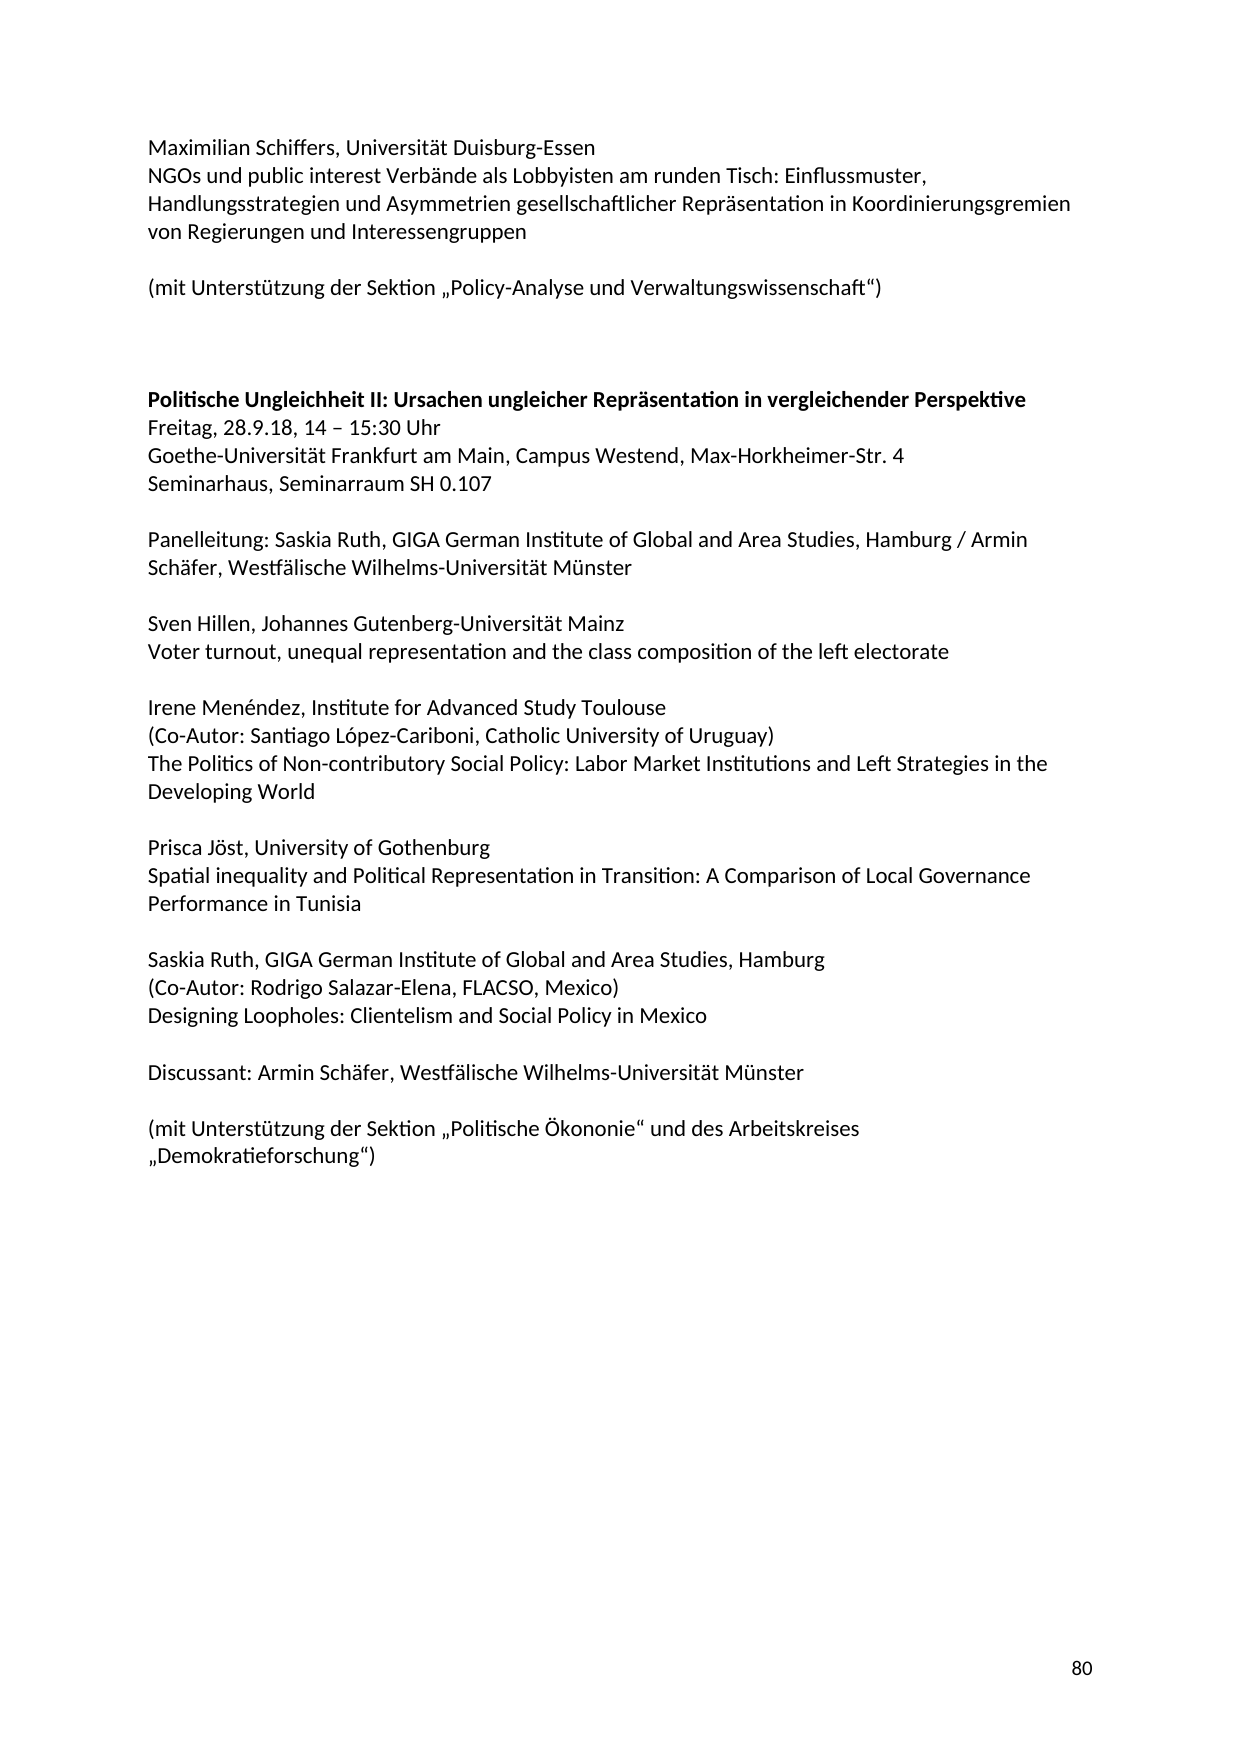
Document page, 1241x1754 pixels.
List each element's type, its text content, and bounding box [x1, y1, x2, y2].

text Goethe-Universität Frankfurt am Main, Campus Westend, Max-Horkheimer-Str. 4 [148, 441, 1093, 469]
text Politische Ungleichheit II: Ursachen ungleicher Repräsentation in vergleichender Perspektive [148, 385, 1093, 413]
text (mit Unterstützung der Sektion „Politische Ökononie“ und des Arbeitskreises „Demokratieforschung“) [148, 1114, 1093, 1170]
text Discussant: Armin Schäfer, Westfälische Wilhelms-Universität Münster [148, 1058, 1093, 1086]
text NGOs und public interest Verbände als Lobbyisten am runden Tisch: Einflussmuster, Handlungsstrategien und Asymmetrien gesellschaftlicher Repräsentation in Koordinierungsgremien von Regierungen und Interessengruppen [148, 161, 1093, 245]
text Voter turnout, unequal representation and the class composition of the left electorate [148, 637, 1093, 665]
text Spatial inequality and Political Representation in Transition: A Comparison of Local Governance Performance in Tunisia [148, 861, 1093, 917]
text Sven Hillen, Johannes Gutenberg-Universität Mainz [148, 609, 1093, 637]
text Prisca Jöst, University of Gothenburg [148, 833, 1093, 861]
text (Co-Autor: Santiago López-Cariboni, Catholic University of Uruguay) [148, 721, 1093, 749]
text (mit Unterstützung der Sektion „Policy-Analyse und Verwaltungswissenschaft“) [148, 273, 1093, 301]
text Panelleitung: Saskia Ruth, GIGA German Institute of Global and Area Studies, Hamburg / Armin Schäfer, Westfälische Wilhelms-Universität Münster [148, 525, 1093, 581]
text (Co-Autor: Rodrigo Salazar-Elena, FLACSO, Mexico) [148, 973, 1093, 1002]
text Freitag, 28.9.18, 14 – 15:30 Uhr [148, 413, 1093, 441]
text The Politics of Non-contributory Social Policy: Labor Market Institutions and Left Strategies in the Developing World [148, 749, 1093, 805]
text Saskia Ruth, GIGA German Institute of Global and Area Studies, Hamburg [148, 946, 1093, 973]
text Maximilian Schiffers, Universität Duisburg-Essen [148, 133, 1093, 161]
text Seminarhaus, Seminarraum SH 0.107 [148, 469, 1093, 497]
text Irene Menéndez, Institute for Advanced Study Toulouse [148, 693, 1093, 721]
text Designing Loopholes: Clientelism and Social Policy in Mexico [148, 1002, 1093, 1029]
